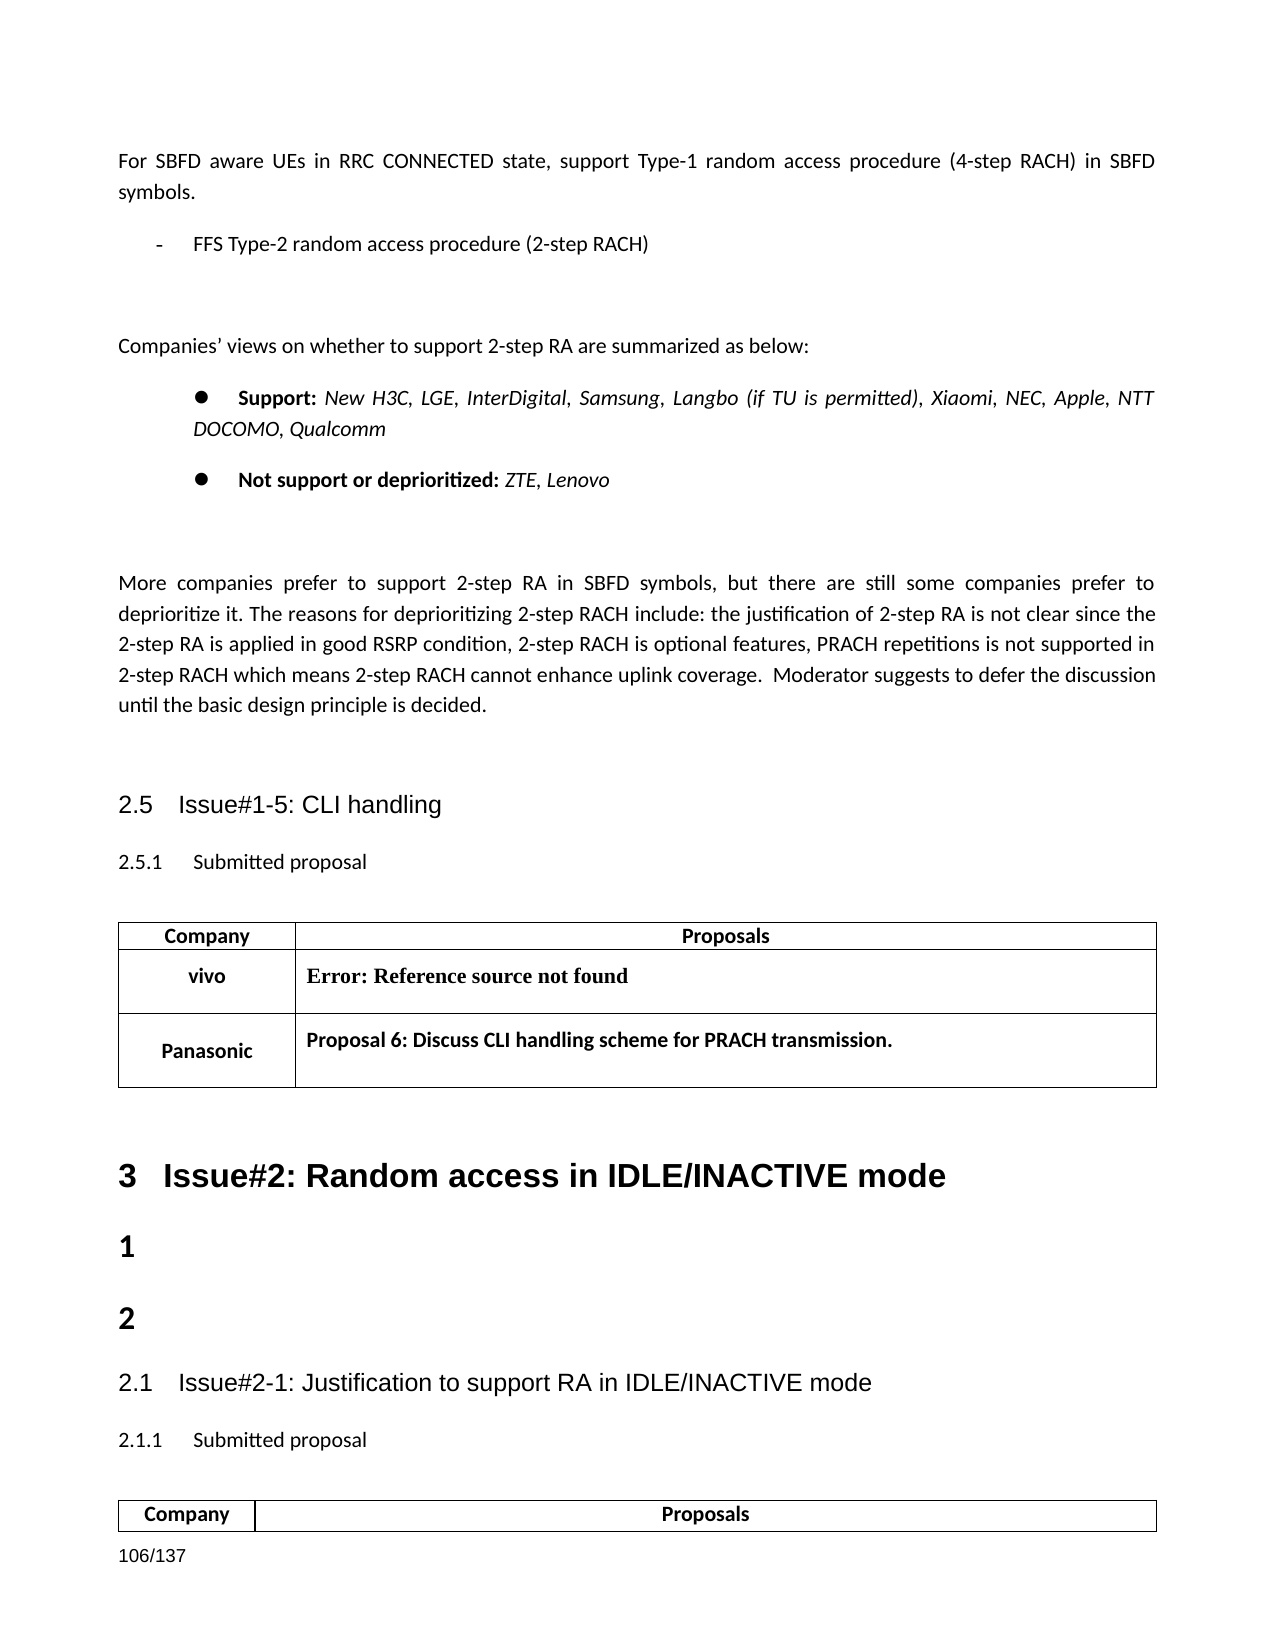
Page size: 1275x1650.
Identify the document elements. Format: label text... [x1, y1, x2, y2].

subtitle Issue#2: Random access in IDLE/INACTIVE mode [118, 1156, 1157, 1194]
table_header Company [119, 923, 295, 949]
table_cell Proposal 6: Discuss CLI handling scheme for PRACH transmission. [296, 1014, 1156, 1087]
subtitle Issue#1-5: CLI handling [118, 790, 1157, 819]
table_header Company [119, 1501, 254, 1531]
list FFS Type-2 random access procedure (2-step RACH) [156, 230, 1157, 256]
list Submitted proposal [118, 848, 1157, 875]
list Support: New H3C, LGE, InterDigital, Samsung, Langbo (if TU is permitted), Xiaomi, NEC, Apple, NTT DOCOMO, Qualcomm [193, 384, 1157, 441]
text More companies prefer to support 2-step RA in SBFD symbols, but there are still some companies prefer to deprioritize it. The reasons for deprioritizing 2-step RACH include: the justification of 2-step RA is not clear since the 2-step RA is applied in good RSRP condition, 2-step RACH is optional features, PRACH repetitions is not supported in 2-step RACH which means 2-step RACH cannot enhance uplink coverage. Moderator suggests to defer the discussion until the basic design principle is decided. [118, 569, 1157, 718]
subtitle Submitted proposal [118, 1426, 1157, 1453]
table_header Proposals [256, 1501, 1156, 1531]
table_cell vivo [119, 950, 295, 1013]
text Companies’ views on whether to support 2-step RA are summarized as below: [118, 333, 1157, 359]
text For SBFD aware UEs in RRC CONNECTED state, support Type-1 random access procedure (4-step RACH) in SBFD symbols. [118, 148, 1157, 205]
subtitle Issue#2-1: Justification to support RA in IDLE/INACTIVE mode [118, 1368, 1157, 1397]
table_header Proposals [296, 923, 1156, 949]
table_cell Panasonic [119, 1014, 295, 1087]
list Not support or deprioritized: ZTE, Lenovo [193, 466, 1157, 493]
